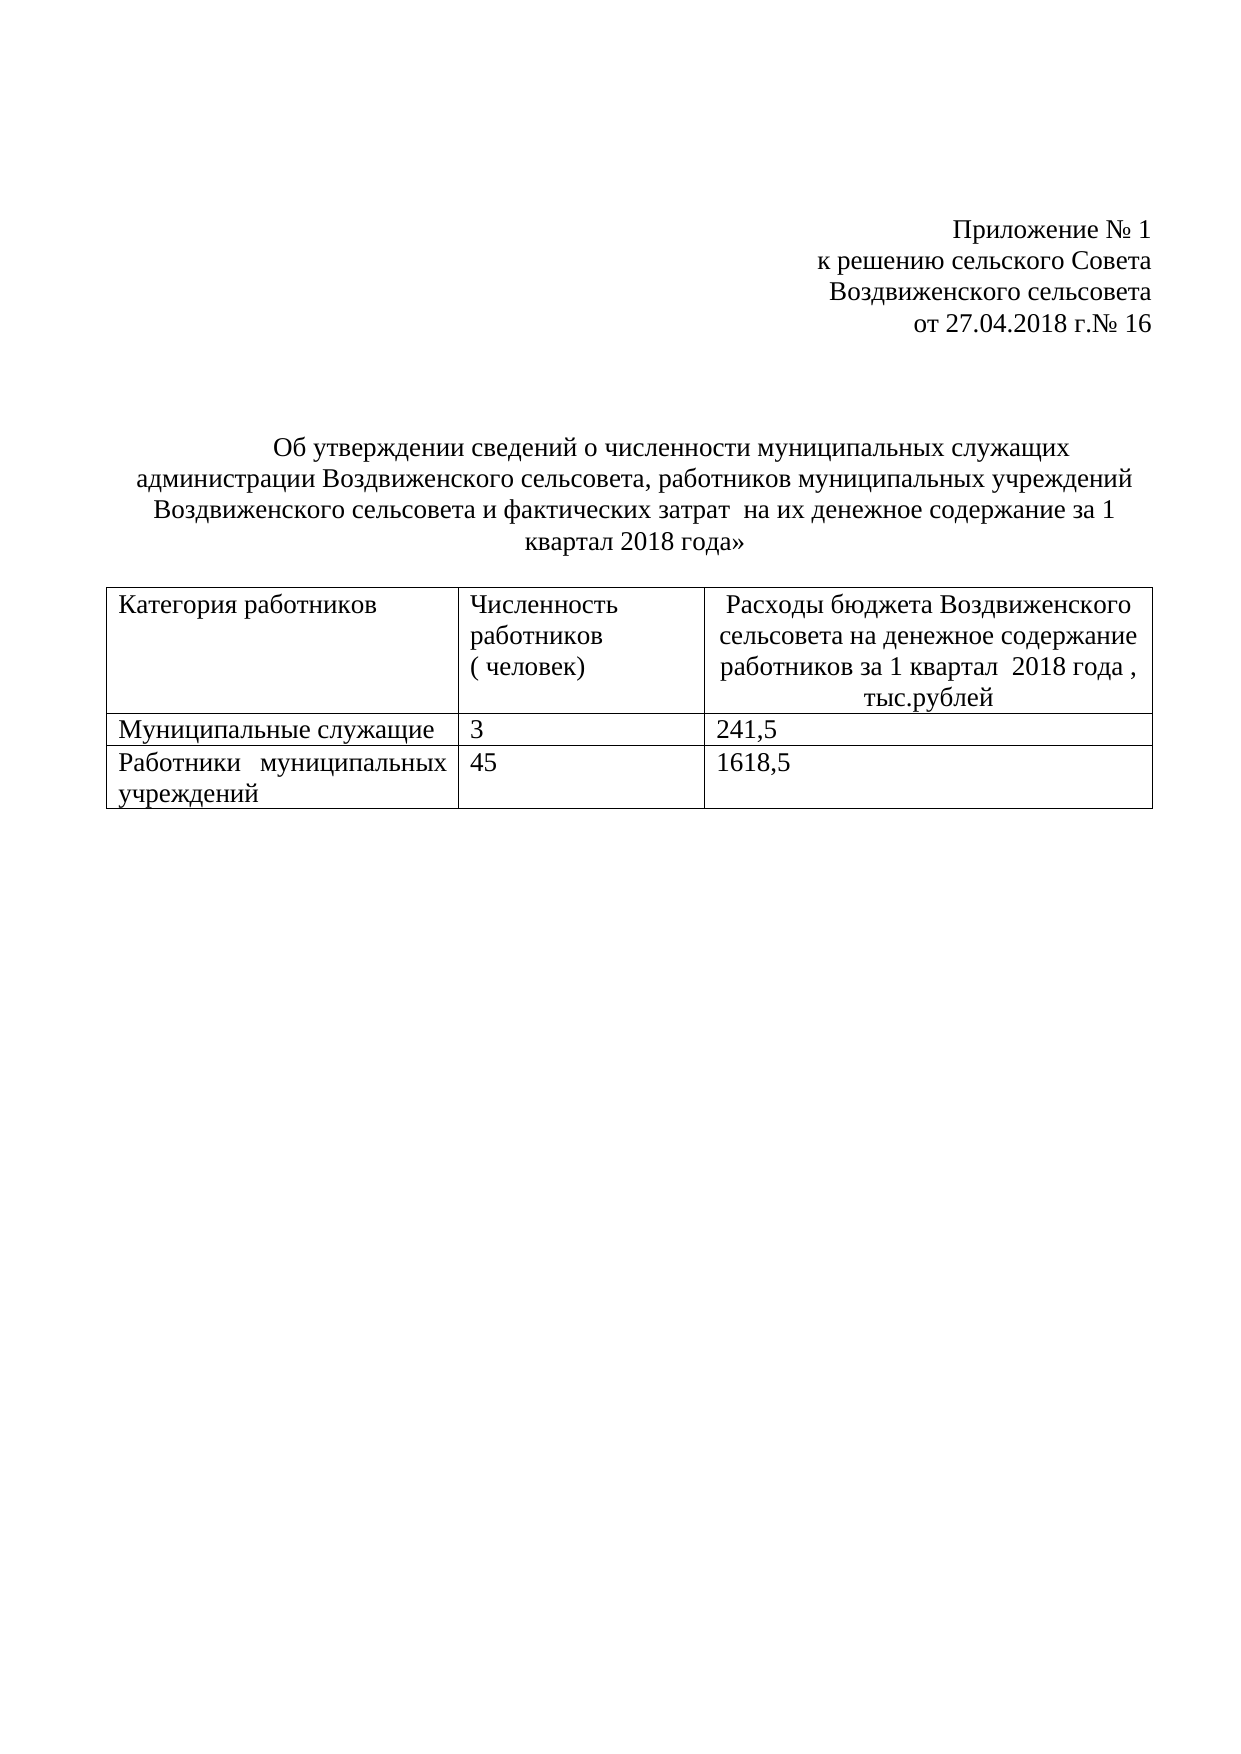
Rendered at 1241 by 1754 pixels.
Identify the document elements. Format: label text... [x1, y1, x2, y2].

table_cell 241,5 [705, 714, 1152, 745]
text от 27.04.2018 г.№ 16 [118, 307, 1152, 338]
table_cell 45 [459, 746, 704, 808]
table_cell 1618,5 [705, 746, 1152, 808]
table_header Численность работников ( человек) [459, 588, 704, 713]
table_cell Работники муниципальных учреждений [107, 746, 458, 808]
text Об утверждении сведений о численности муниципальных служащих администрации Воздвиженского сельсовета, работников муниципальных учреждений Воздвиженского сельсовета и фактических затрат на их денежное содержание за 1 квартал 2018 года» [118, 431, 1152, 556]
table_cell 3 [459, 714, 704, 745]
table_header Расходы бюджета Воздвиженского сельсовета на денежное содержание работников за 1 квартал 2018 года , тыс.рублей [705, 588, 1152, 713]
table_cell Муниципальные служащие [107, 714, 458, 745]
text Воздвиженского сельсовета [118, 276, 1152, 307]
text к решению сельского Совета [118, 244, 1152, 276]
table_header Категория работников [107, 588, 458, 713]
text Приложение № 1 [118, 213, 1152, 244]
